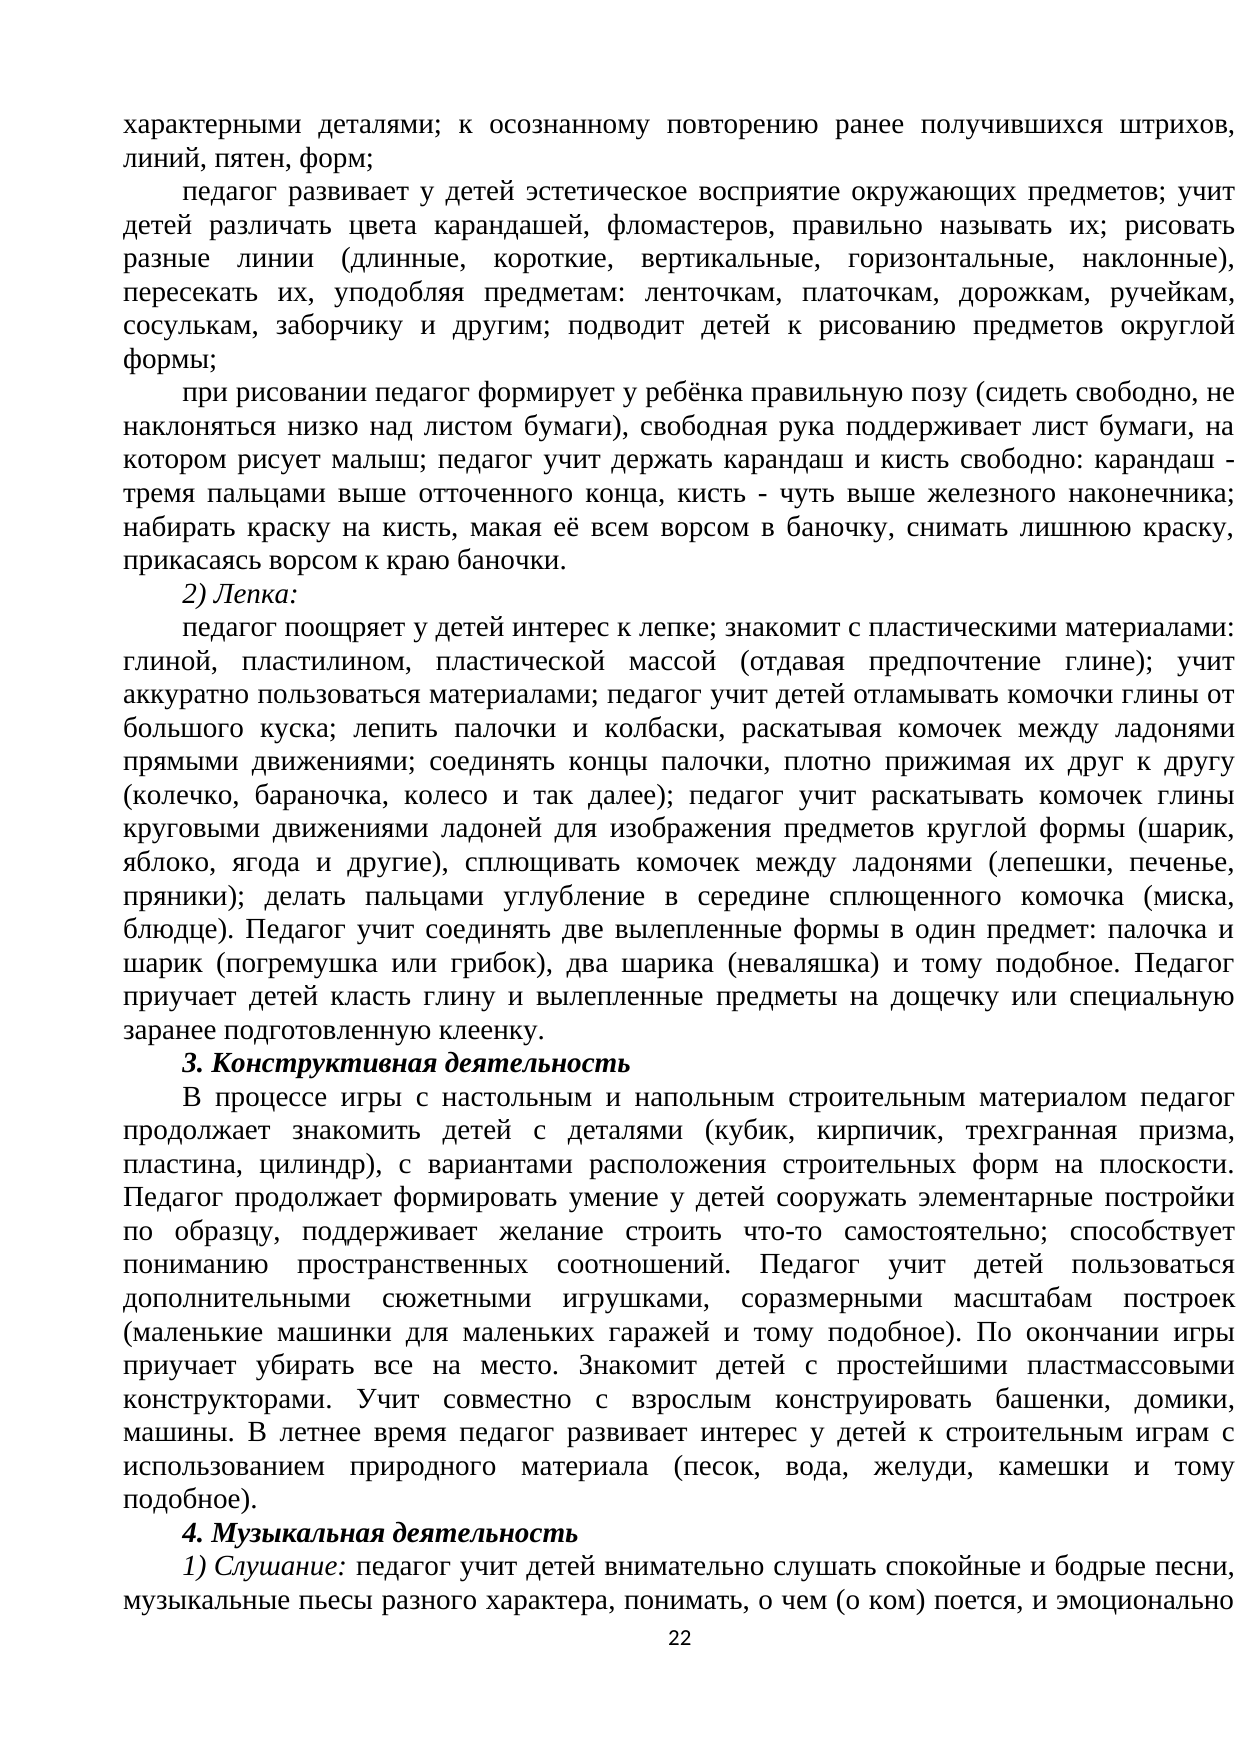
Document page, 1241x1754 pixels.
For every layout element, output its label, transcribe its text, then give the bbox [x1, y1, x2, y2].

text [123, 1548, 1236, 1616]
text педагог поощряет у детей интерес к лепке; знакомит с пластическими материалами: глиной, пластилином, пластической массой (отдавая предпочтение глине); учит аккуратно пользоваться материалами; педагог учит детей отламывать комочки глины от большого куска; лепить палочки и колбаски, раскатывая комочек между ладонями прямыми движениями; соединять концы палочки, плотно прижимая их друг к другу (колечко, бараночка, колесо и так далее); педагог учит раскатывать комочек глины круговыми движениями ладоней для изображения предметов круглой формы (шарик, яблоко, ягода и другие), сплющивать комочек между ладонями (лепешки, печенье, пряники); делать пальцами углубление в середине сплющенного комочка (миска, блюдце). Педагог учит соединять две вылепленные формы в один предмет: палочка и шарик (погремушка или грибок), два шарика (неваляшка) и тому подобное. Педагог приучает детей класть глину и вылепленные предметы на дощечку или специальную заранее подготовленную клеенку. [123, 609, 1236, 1045]
text педагог развивает у детей эстетическое восприятие окружающих предметов; учит детей различать цвета карандашей, фломастеров, правильно называть их; рисовать разные линии (длинные, короткие, вертикальные, горизонтальные, наклонные), пересекать их, уподобляя предметам: ленточкам, платочкам, дорожкам, ручейкам, сосулькам, заборчику и другим; подводит детей к рисованию предметов округлой формы; [123, 173, 1236, 374]
text В процессе игры с настольным и напольным строительным материалом педагог продолжает знакомить детей с деталями (кубик, кирпичик, трехгранная призма, пластина, цилиндр), с вариантами расположения строительных форм на плоскости. Педагог продолжает формировать умение у детей сооружать элементарные постройки по образцу, поддерживает желание строить что-то самостоятельно; способствует пониманию пространственных соотношений. Педагог учит детей пользоваться дополнительными сюжетными игрушками, соразмерными масштабам построек (маленькие машинки для маленьких гаражей и тому подобное). По окончании игры приучает убирать все на место. Знакомит детей с простейшими пластмассовыми конструкторами. Учит совместно с взрослым конструировать башенки, домики, машины. В летнее время педагог развивает интерес у детей к строительным играм с использованием природного материала (песок, вода, желуди, камешки и тому подобное). [123, 1079, 1236, 1515]
text 2) Лепка: [123, 576, 1236, 609]
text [123, 106, 1236, 173]
text при рисовании педагог формирует у ребёнка правильную позу (сидеть свободно, не наклоняться низко над листом бумаги), свободная рука поддерживает лист бумаги, на котором рисует малыш; педагог учит держать карандаш и кисть свободно: карандаш - тремя пальцами выше отточенного конца, кисть - чуть выше железного наконечника; набирать краску на кисть, макая её всем ворсом в баночку, снимать лишнюю краску, прикасаясь ворсом к краю баночки. [123, 374, 1236, 576]
text 3. Конструктивная деятельность [123, 1045, 1236, 1079]
text 4. Музыкальная деятельность [123, 1515, 1236, 1548]
